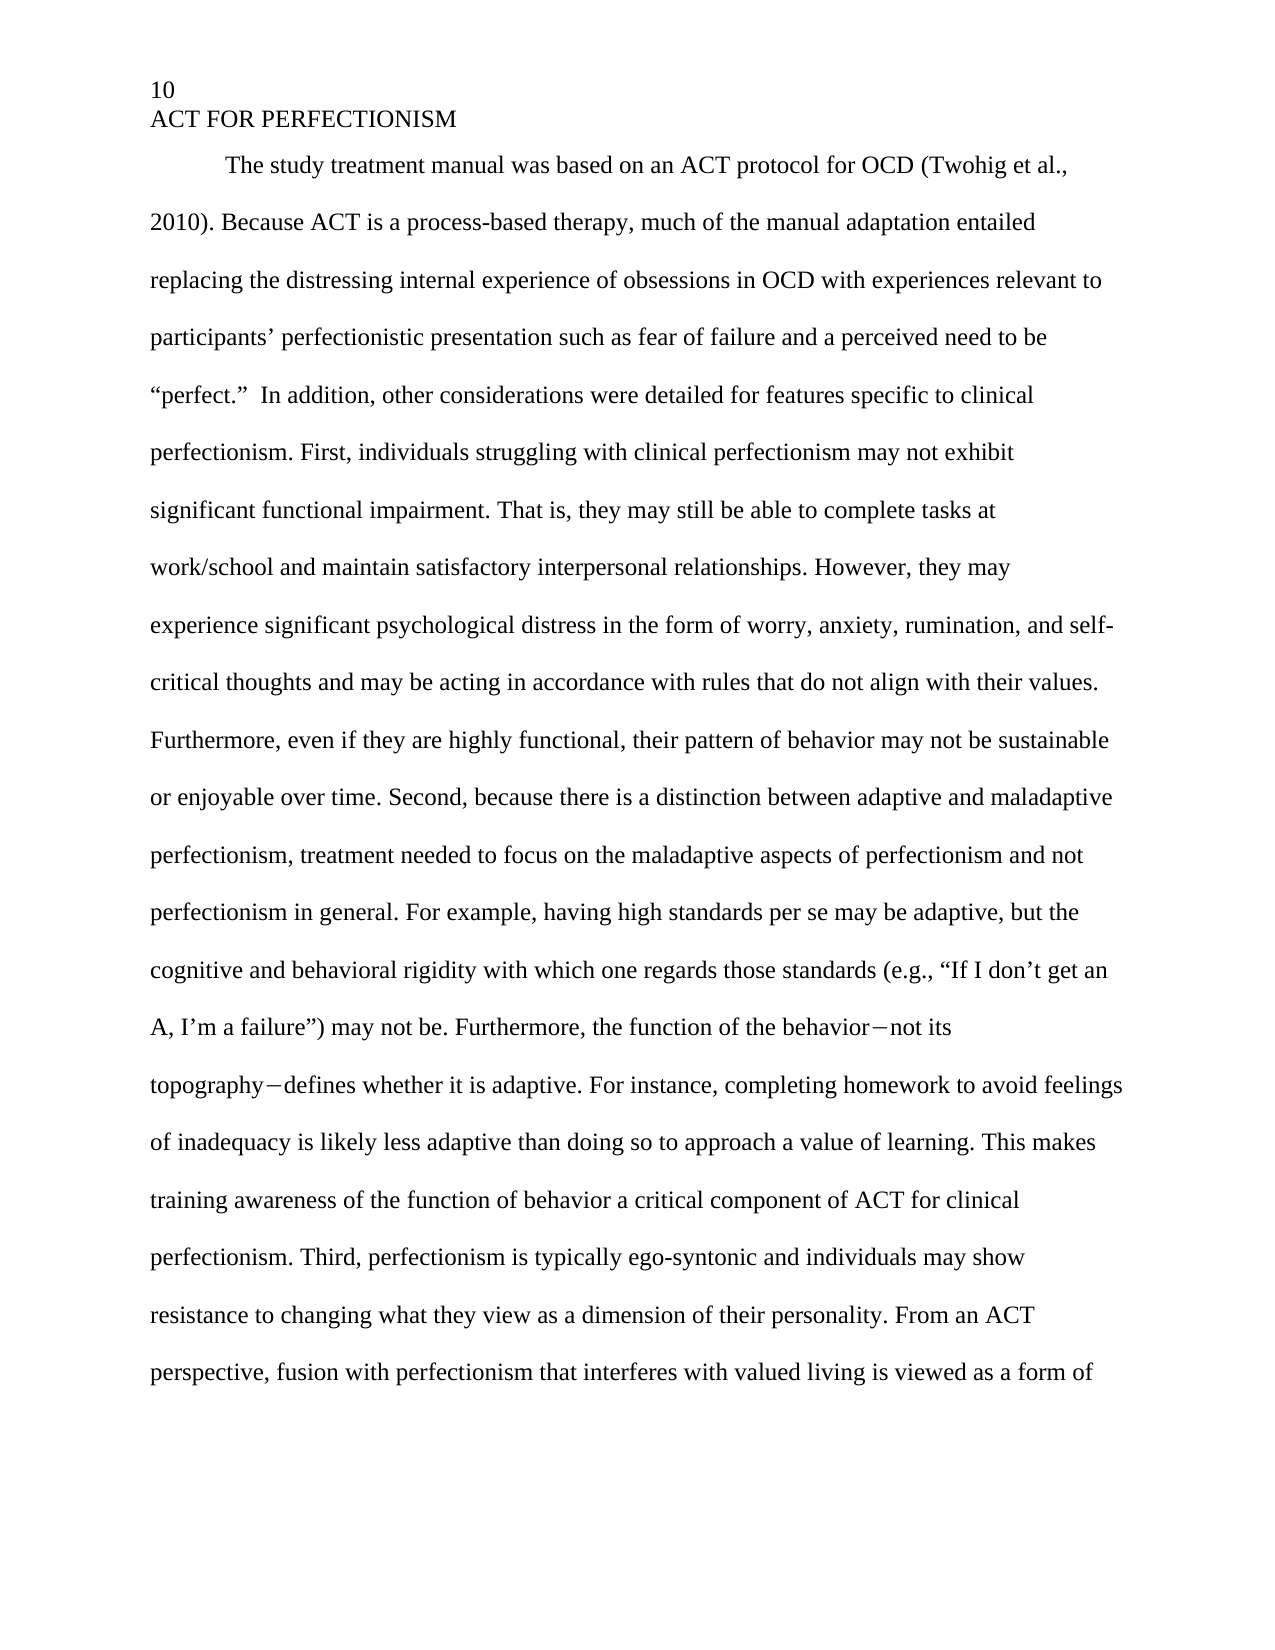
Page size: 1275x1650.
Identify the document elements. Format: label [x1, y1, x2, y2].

text [150, 150, 1125, 1386]
